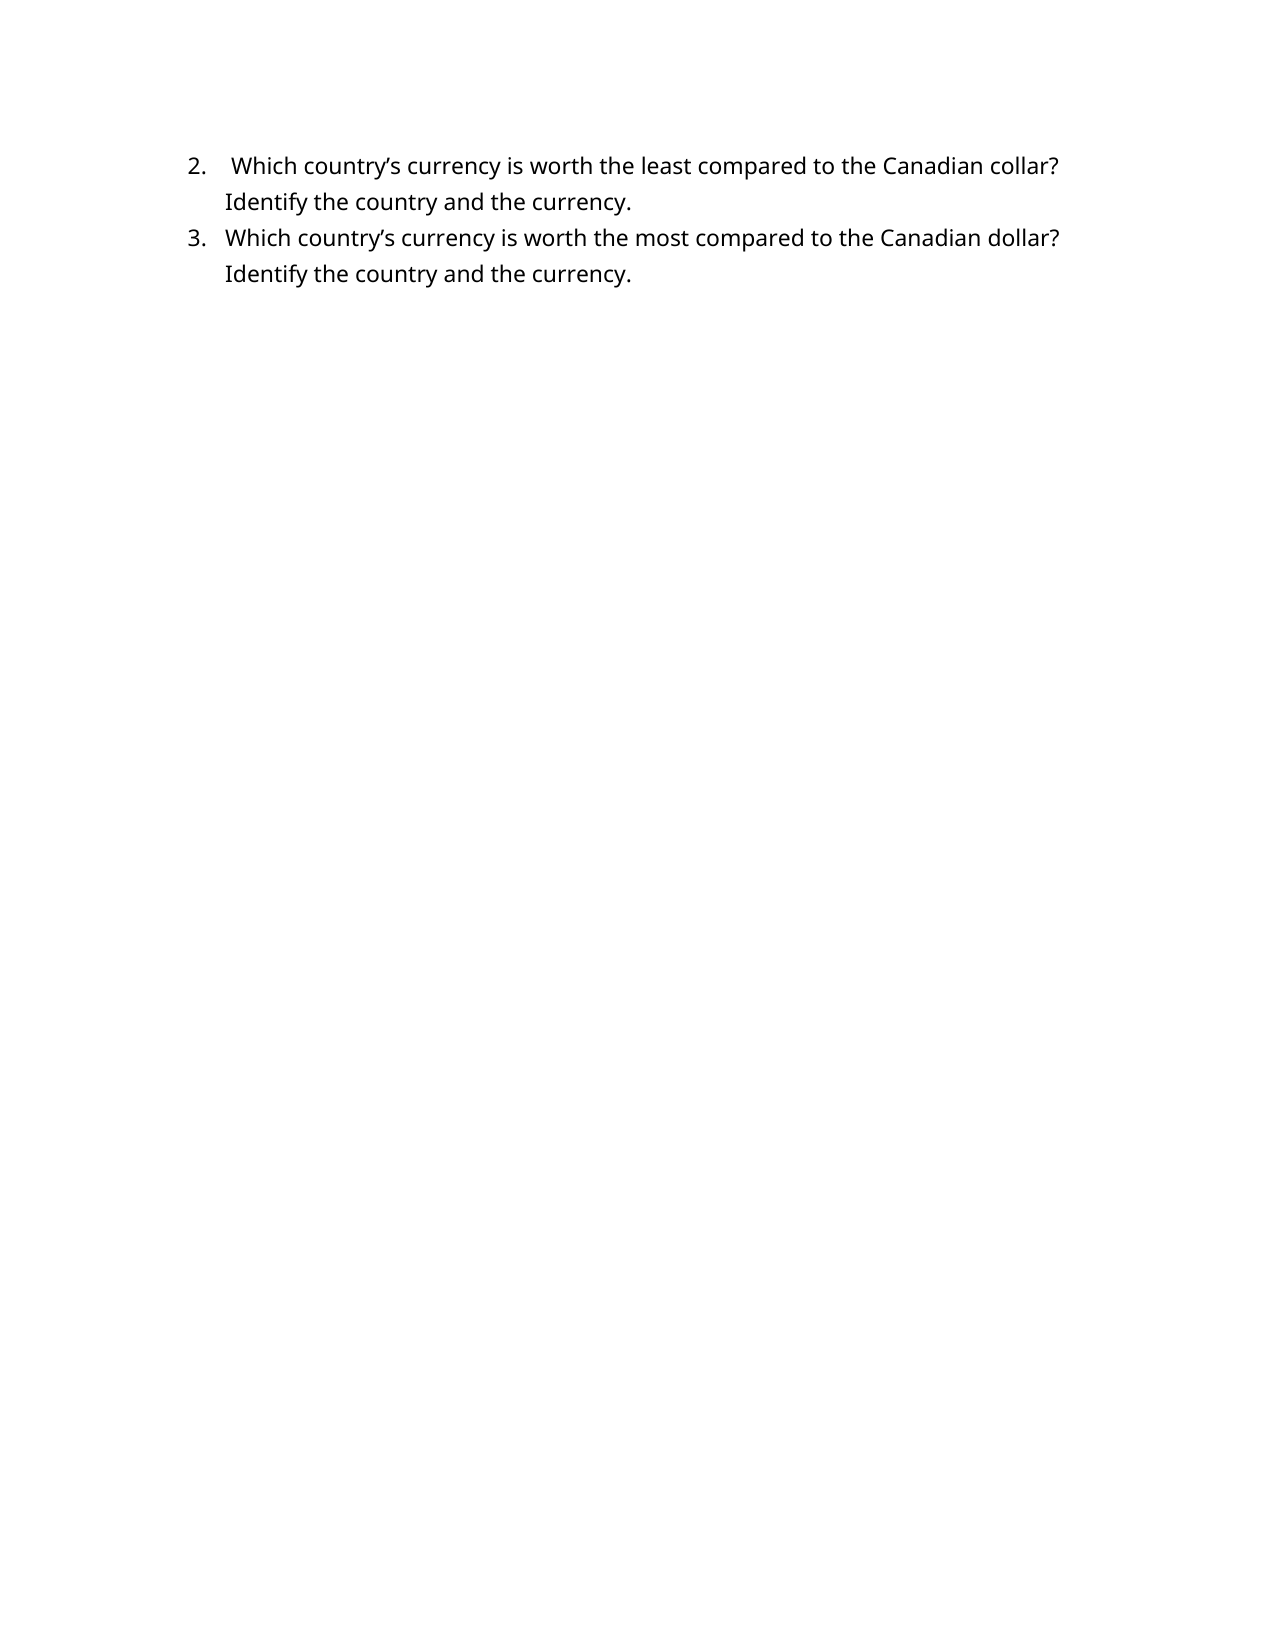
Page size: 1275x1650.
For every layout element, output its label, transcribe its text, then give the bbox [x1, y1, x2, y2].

list Which country’s currency is worth the most compared to the Canadian dollar? Identify the country and the currency. [187, 222, 1125, 289]
list Which country’s currency is worth the least compared to the Canadian collar? Identify the country and the currency. [187, 150, 1125, 217]
